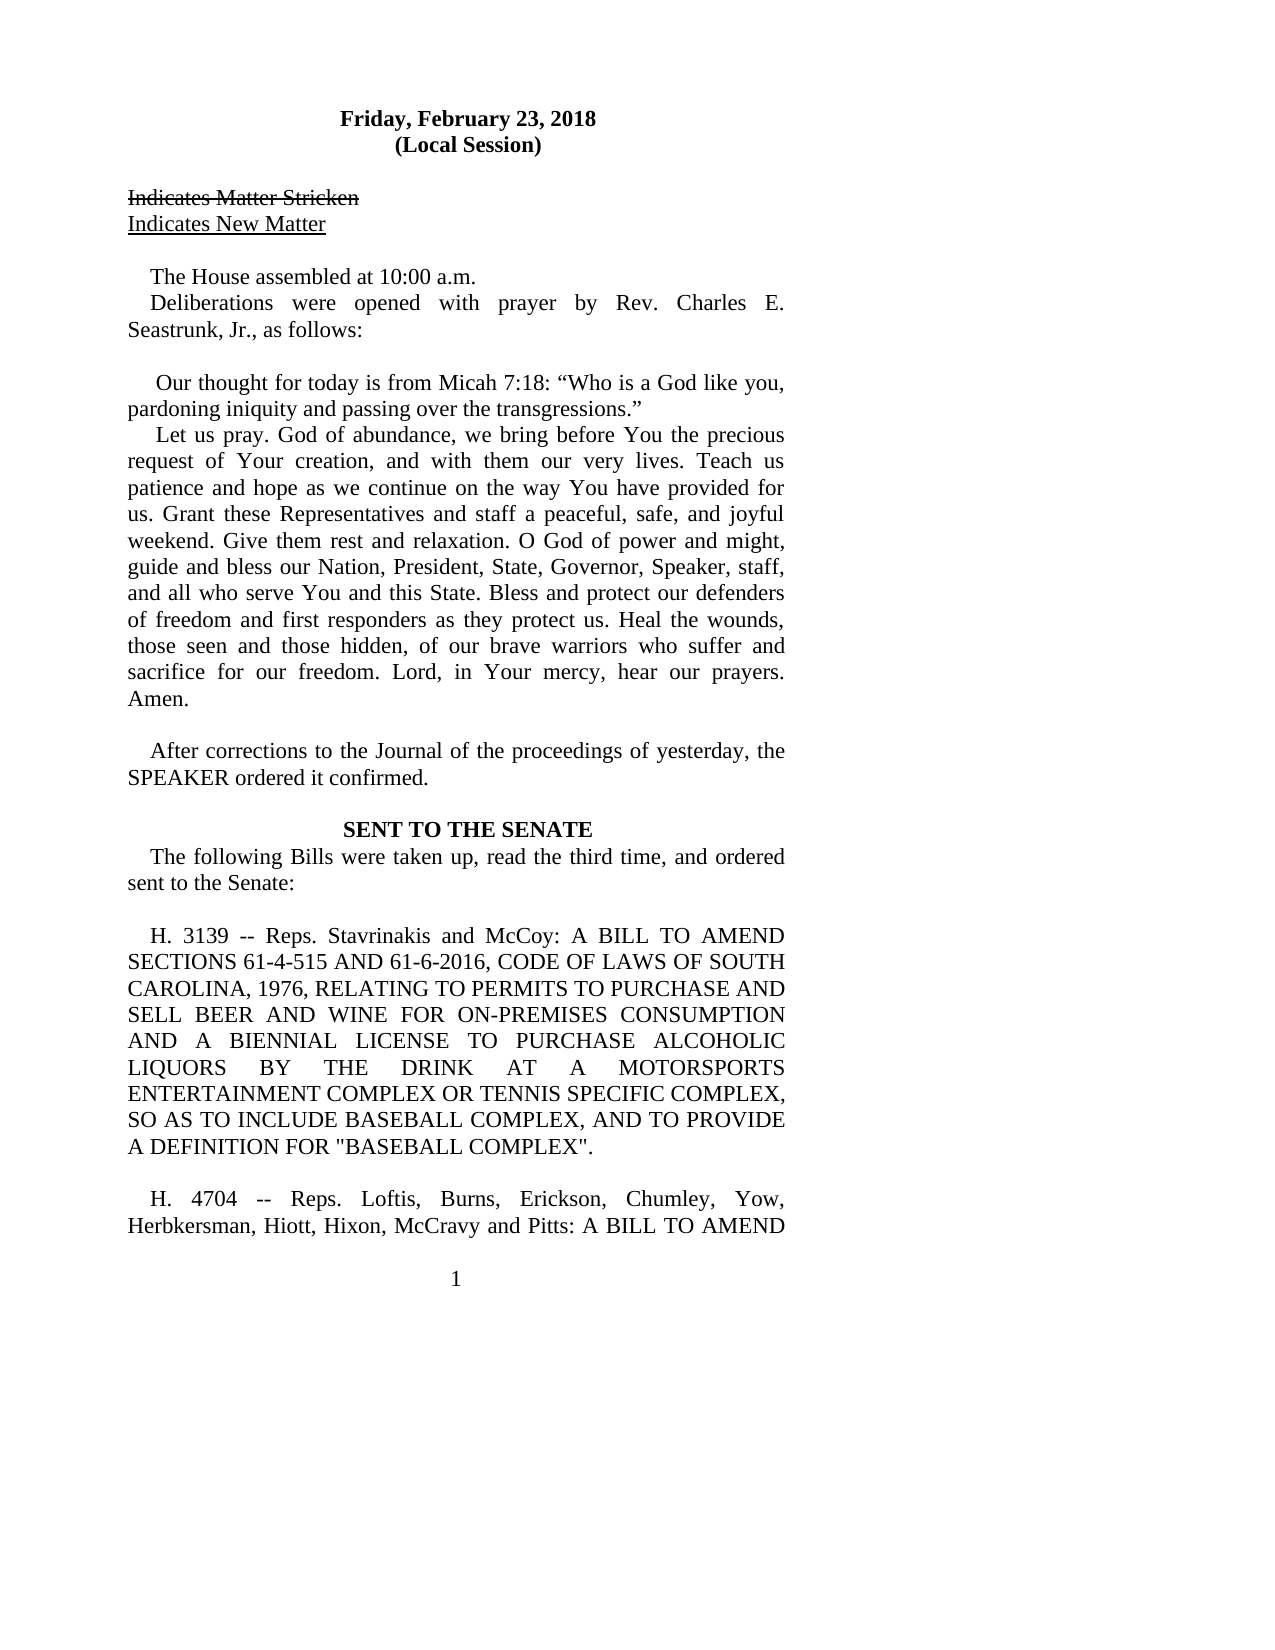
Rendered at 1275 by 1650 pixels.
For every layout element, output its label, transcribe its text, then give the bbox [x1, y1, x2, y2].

text Our thought for today is from Micah 7:18: “Who is a God like you, pardoning iniquity and passing over the transgressions.” [127, 368, 786, 421]
text H. 3139 -- Reps. Stavrinakis and McCoy: A BILL TO AMEND SECTIONS 61-4-515 AND 61-6-2016, CODE OF LAWS OF SOUTH CAROLINA, 1976, RELATING TO PERMITS TO PURCHASE AND SELL BEER AND WINE FOR ON-PREMISES CONSUMPTION AND A BIENNIAL LICENSE TO PURCHASE ALCOHOLIC LIQUORS BY THE DRINK AT A MOTORSPORTS ENTERTAINMENT COMPLEX OR TENNIS SPECIFIC COMPLEX, SO AS TO INCLUDE BASEBALL COMPLEX, AND TO PROVIDE A DEFINITION FOR "BASEBALL COMPLEX". [127, 922, 786, 1159]
text Indicates New Matter [127, 210, 786, 237]
text Let us pray. God of abundance, we bring before You the precious request of Your creation, and with them our very lives. Teach us patience and hope as we continue on the way You have provided for us. Grant these Representatives and staff a peaceful, safe, and joyful weekend. Give them rest and relaxation. O God of power and might, guide and bless our Nation, President, State, Governor, Speaker, staff, and all who serve You and this State. Bless and protect our defenders of freedom and first responders as they protect us. Heal the wounds, those seen and those hidden, of our brave warriors who suffer and sacrifice for our freedom. Lord, in Your mercy, hear our prayers. Amen. [127, 421, 786, 711]
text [127, 1186, 786, 1238]
text After corrections to the Journal of the proceedings of yesterday, the SPEAKER ordered it confirmed. [127, 737, 786, 790]
text Deliberations were opened with prayer by Rev. Charles E. Seastrunk, Jr., as follows: [127, 289, 786, 342]
text SENT TO THE SENATE [127, 817, 786, 843]
text The House assembled at 10:00 a.m. [127, 263, 786, 289]
text Indicates Matter Stricken [127, 184, 786, 210]
text The following Bills were taken up, read the third time, and ordered sent to the Senate: [127, 843, 786, 896]
